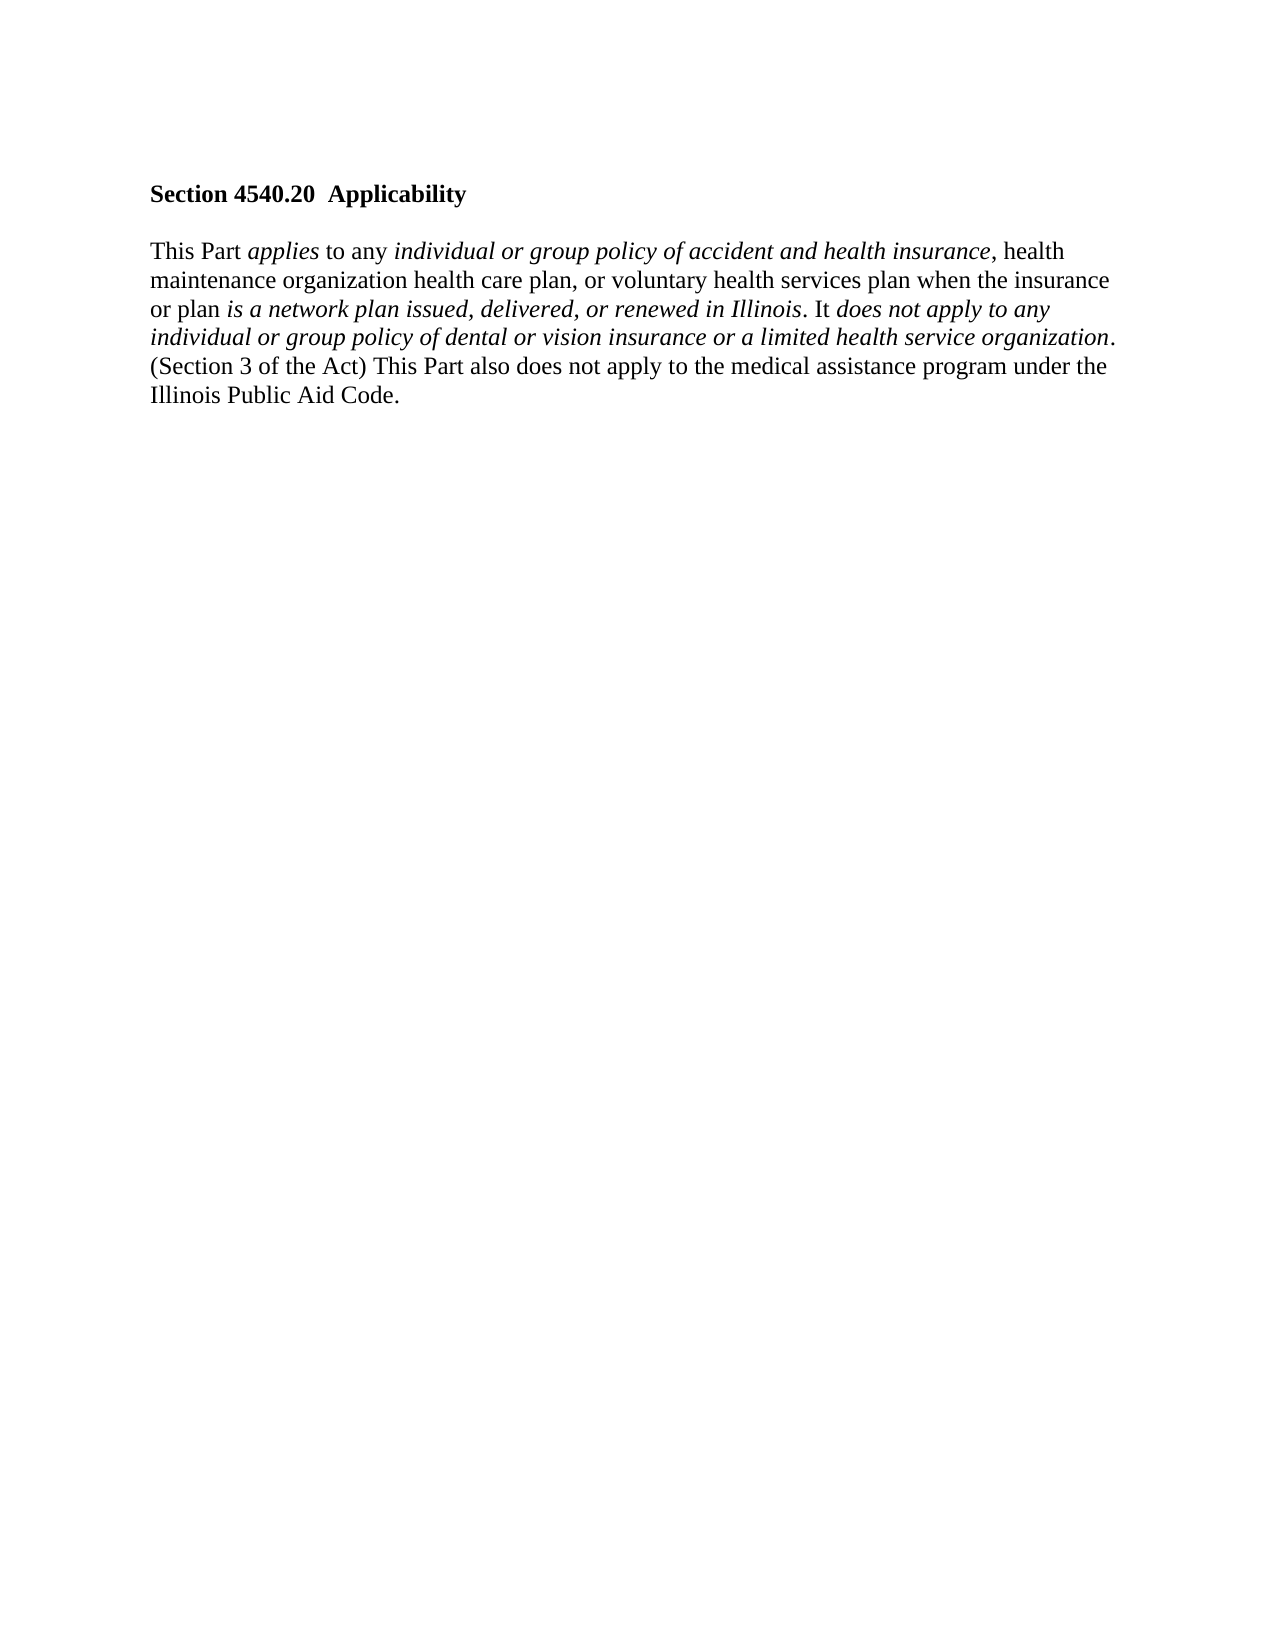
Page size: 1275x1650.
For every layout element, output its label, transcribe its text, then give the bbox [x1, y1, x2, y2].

text Section 4540.20 Applicability [150, 179, 1125, 207]
text This Part applies to any individual or group policy of accident and health insurance, health maintenance organization health care plan, or voluntary health services plan when the insurance or plan is a network plan issued, delivered, or renewed in Illinois. It does not apply to any individual or group policy of dental or vision insurance or a limited health service organization. (Section 3 of the Act) This Part also does not apply to the medical assistance program under the Illinois Public Aid Code. [150, 236, 1125, 409]
